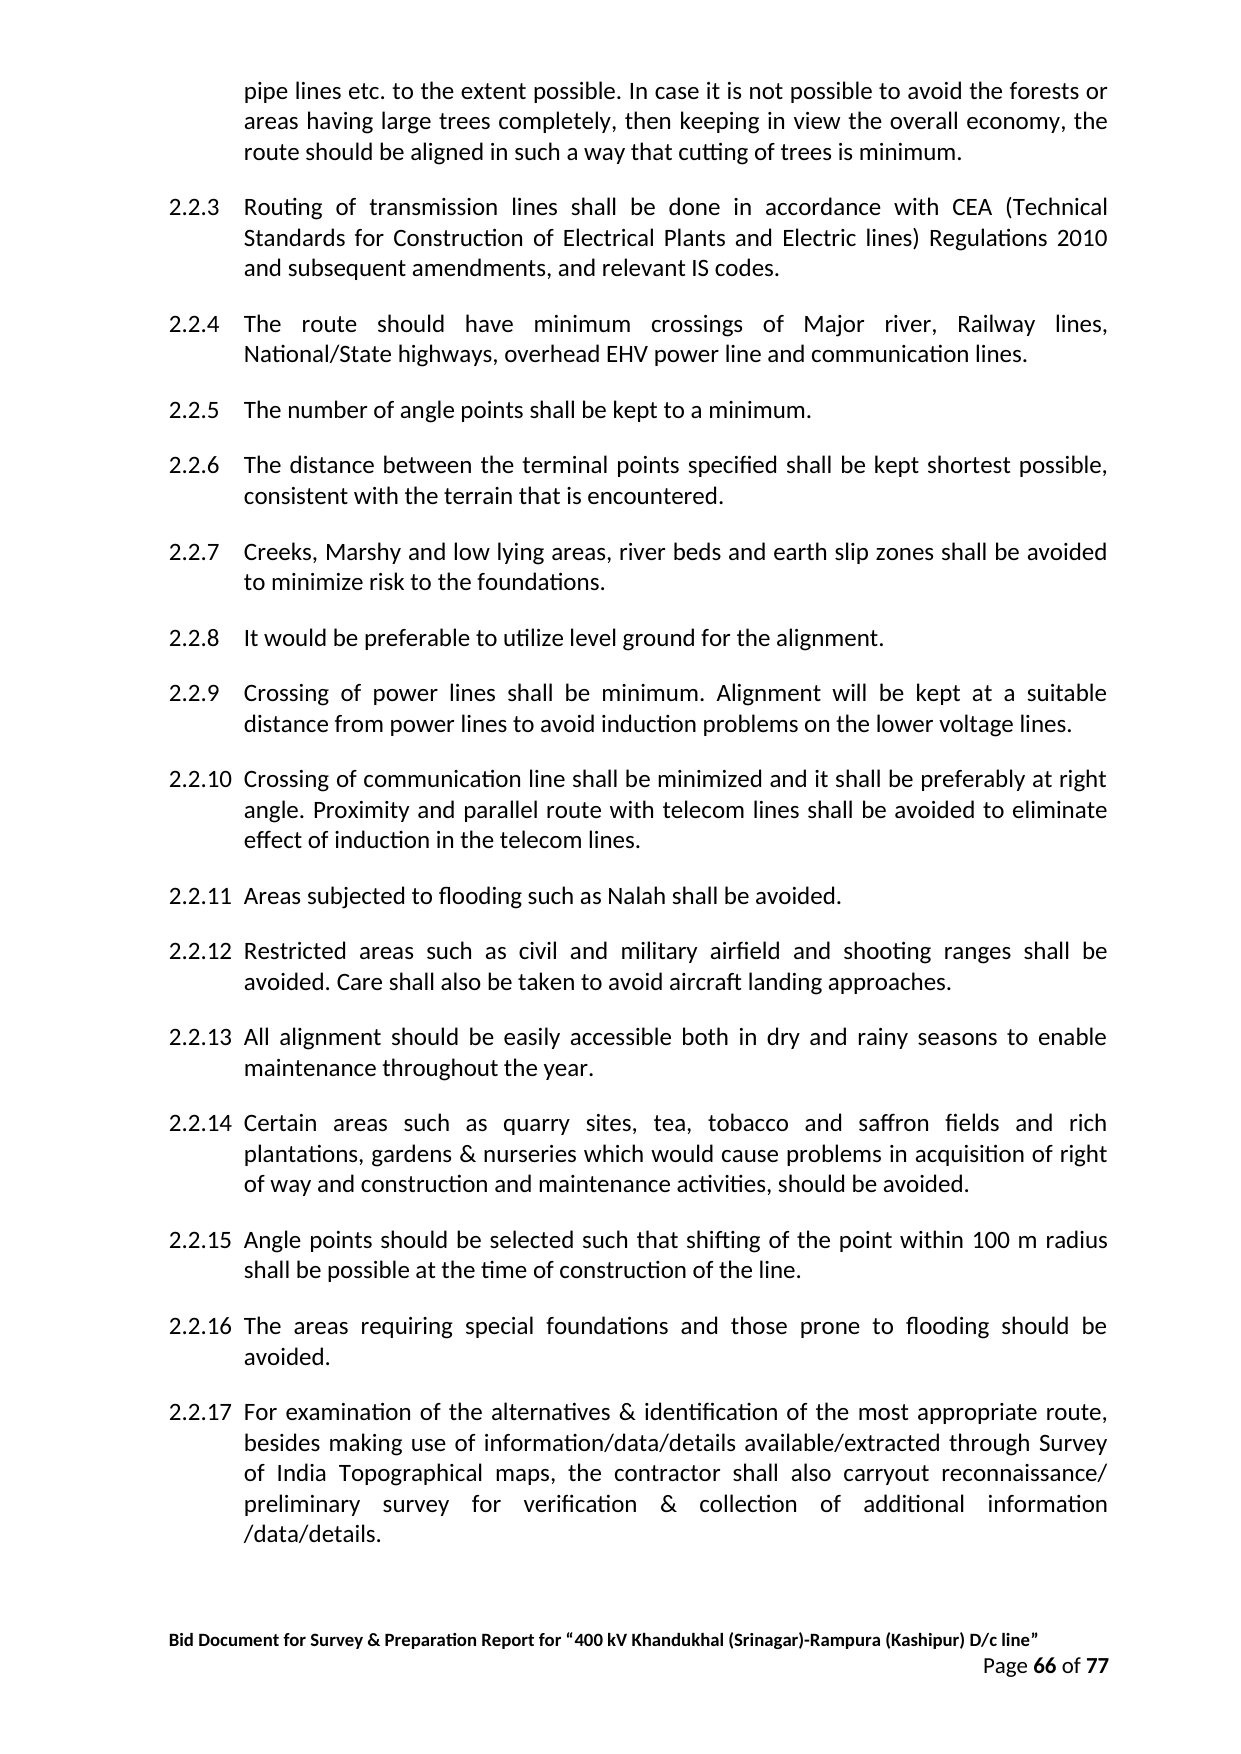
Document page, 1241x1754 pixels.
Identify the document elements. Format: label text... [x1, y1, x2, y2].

list Areas subjected to flooding such as Nalah shall be avoided. [169, 880, 1109, 910]
list Crossing of communication line shall be minimized and it shall be preferably at right angle. Proximity and parallel route with telecom lines shall be avoided to eliminate effect of induction in the telecom lines. [169, 763, 1109, 855]
list Crossing of power lines shall be minimum. Alignment will be kept at a suitable distance from power lines to avoid induction problems on the lower voltage lines. [169, 677, 1109, 738]
list The number of angle points shall be kept to a minimum. [169, 394, 1109, 425]
list Restricted areas such as civil and military airfield and shooting ranges shall be avoided. Care shall also be taken to avoid aircraft landing approaches. [169, 935, 1109, 996]
list Creeks, Marshy and low lying areas, river beds and earth slip zones shall be avoided to minimize risk to the foundations. [169, 536, 1109, 597]
list The distance between the terminal points specified shall be kept shortest possible, consistent with the terrain that is encountered. [169, 450, 1109, 511]
list Angle points should be selected such that shifting of the point within 100 m radius shall be possible at the time of construction of the line. [169, 1224, 1109, 1285]
list The areas requiring special foundations and those prone to flooding should be avoided. [169, 1310, 1109, 1371]
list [169, 75, 1109, 167]
list All alignment should be easily accessible both in dry and rainy seasons to enable maintenance throughout the year. [169, 1021, 1109, 1082]
list Certain areas such as quarry sites, tea, tobacco and saffron fields and rich plantations, gardens & nurseries which would cause problems in acquisition of right of way and construction and maintenance activities, should be avoided. [169, 1107, 1109, 1199]
list For examination of the alternatives & identification of the most appropriate route, besides making use of information/data/details available/extracted through Survey of India Topographical maps, the contractor shall also carryout reconnaissance/ preliminary survey for verification & collection of additional information /data/details. [169, 1396, 1109, 1549]
list Routing of transmission lines shall be done in accordance with CEA (Technical Standards for Construction of Electrical Plants and Electric lines) Regulations 2010 and subsequent amendments, and relevant IS codes. [169, 192, 1109, 283]
list The route should have minimum crossings of Major river, Railway lines, National/State highways, overhead EHV power line and communication lines. [169, 308, 1109, 369]
list It would be preferable to utilize level ground for the alignment. [169, 622, 1109, 652]
